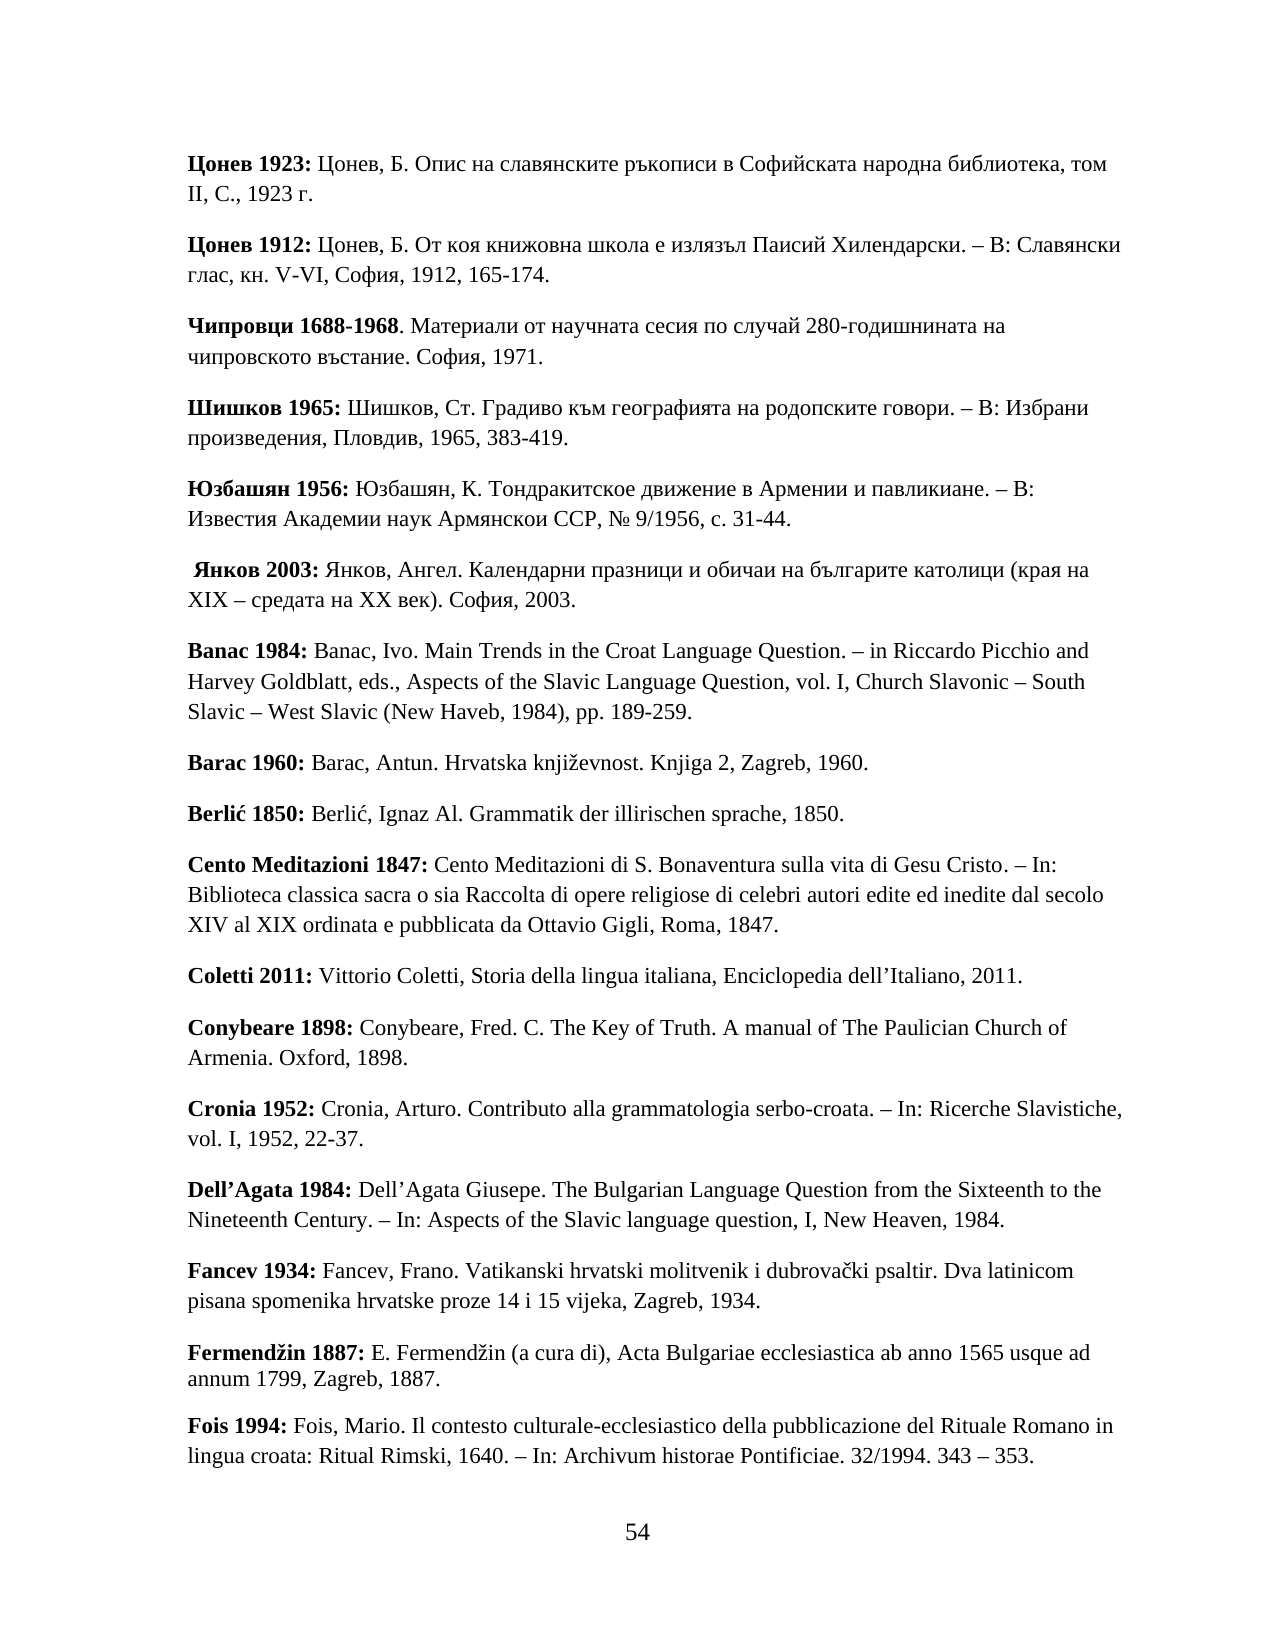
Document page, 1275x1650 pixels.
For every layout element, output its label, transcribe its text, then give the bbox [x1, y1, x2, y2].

text Dell’Agata 1984: Dell’Agata Giusepe. The Bulgarian Language Question from the Sixteenth to the Nineteenth Century. – In: Aspects of the Slavic language question, I, New Heaven, 1984. [187, 1176, 1125, 1233]
text Юзбашян 1956: Юзбашян, К. Тондракитское движение в Армении и павликиане. – В: Известия Академии наук Армянскои ССР, № 9/1956, с. 31-44. [187, 475, 1125, 532]
text Cronia 1952: Cronia, Arturo. Contributo alla grammatologia serbo-croata. – In: Ricerche Slavistiche, vol. I, 1952, 22-37. [187, 1095, 1125, 1151]
text Fermendžin 1887: E. Fermendžin (a cura di), Acta Bulgariae ecclesiastica аb аnno 1565 usque ad annum 1799, Zagreb, 1887. [187, 1338, 1125, 1391]
text Шишков 1965: Шишков, Ст. Градиво към географията на родопските говори. – В: Избрани произведения, Пловдив, 1965, 383-419. [187, 394, 1125, 450]
text Fois 1994: Fois, Mario. Il contesto culturale-ecclesiastico della pubblicazione del Rituale Romano in lingua croata: Ritual Rimski, 1640. – In: Archivum historae Pontificiae. 32/1994. 343 – 353. [187, 1412, 1125, 1469]
text Conybeare 1898: Conybeare, Fred. C. The Key of Truth. A manual of The Paulician Church of Armenia. Oxford, 1898. [187, 1013, 1125, 1070]
text Янков 2003: Янков, Ангел. Календарни празници и обичаи на българите католици (края на XIX – средата на XX век). София, 2003. [187, 556, 1125, 613]
text Чипровци 1688-1968. Материали от научната сесия по случай 280-годишнината на чипровското въстание. София, 1971. [187, 312, 1125, 369]
text Banac 1984: Banac, Ivo. Main Trends in the Croat Language Question. – in Riccardo Picchio and Harvey Goldblatt, eds., Aspects of the Slavic Language Question, vol. I, Church Slavonic – South Slavic – West Slavic (New Haveb, 1984), pp. 189-259. [187, 637, 1125, 724]
text Цонев 1923: Цонев, Б. Опис на славянските ръкописи в Софийската народна библиотека, том II, С., 1923 г. [187, 150, 1125, 207]
text Fancev 1934: Fancev, Frano. Vatikanski hrvatski molitvenik i dubrovački psaltir. Dva latinicom pisana spomenika hrvatske proze 14 i 15 vijeka, Zagreb, 1934. [187, 1257, 1125, 1314]
text Barac 1960: Barac, Antun. Hrvatska književnost. Knjiga 2, Zagreb, 1960. [187, 749, 1125, 775]
text Berlić 1850: Berlić, Ignaz Al. Grammatik der illirischen sprache, 1850. [187, 800, 1125, 826]
text Coletti 2011: Vittorio Coletti, Storia della lingua italiana, Enciclopedia dell’Italiano, 2011. [187, 962, 1125, 989]
text Cento Meditazioni 1847: Cento Meditazioni di S. Bonaventura sulla vita di Gesu Cristo. – In: Biblioteca classica sacra o sia Raccolta di opere religiose di celebri autori edite ed inedite dal secolo XIV al XIX ordinata e pubblicata da Ottavio Gigli, Roma, 1847. [187, 851, 1125, 938]
text Цонев 1912: Цонев, Б. От коя книжовна школа е излязъл Паисий Хилендарски. – В: Славянски глас, кн. V-VI, София, 1912, 165-174. [187, 231, 1125, 288]
